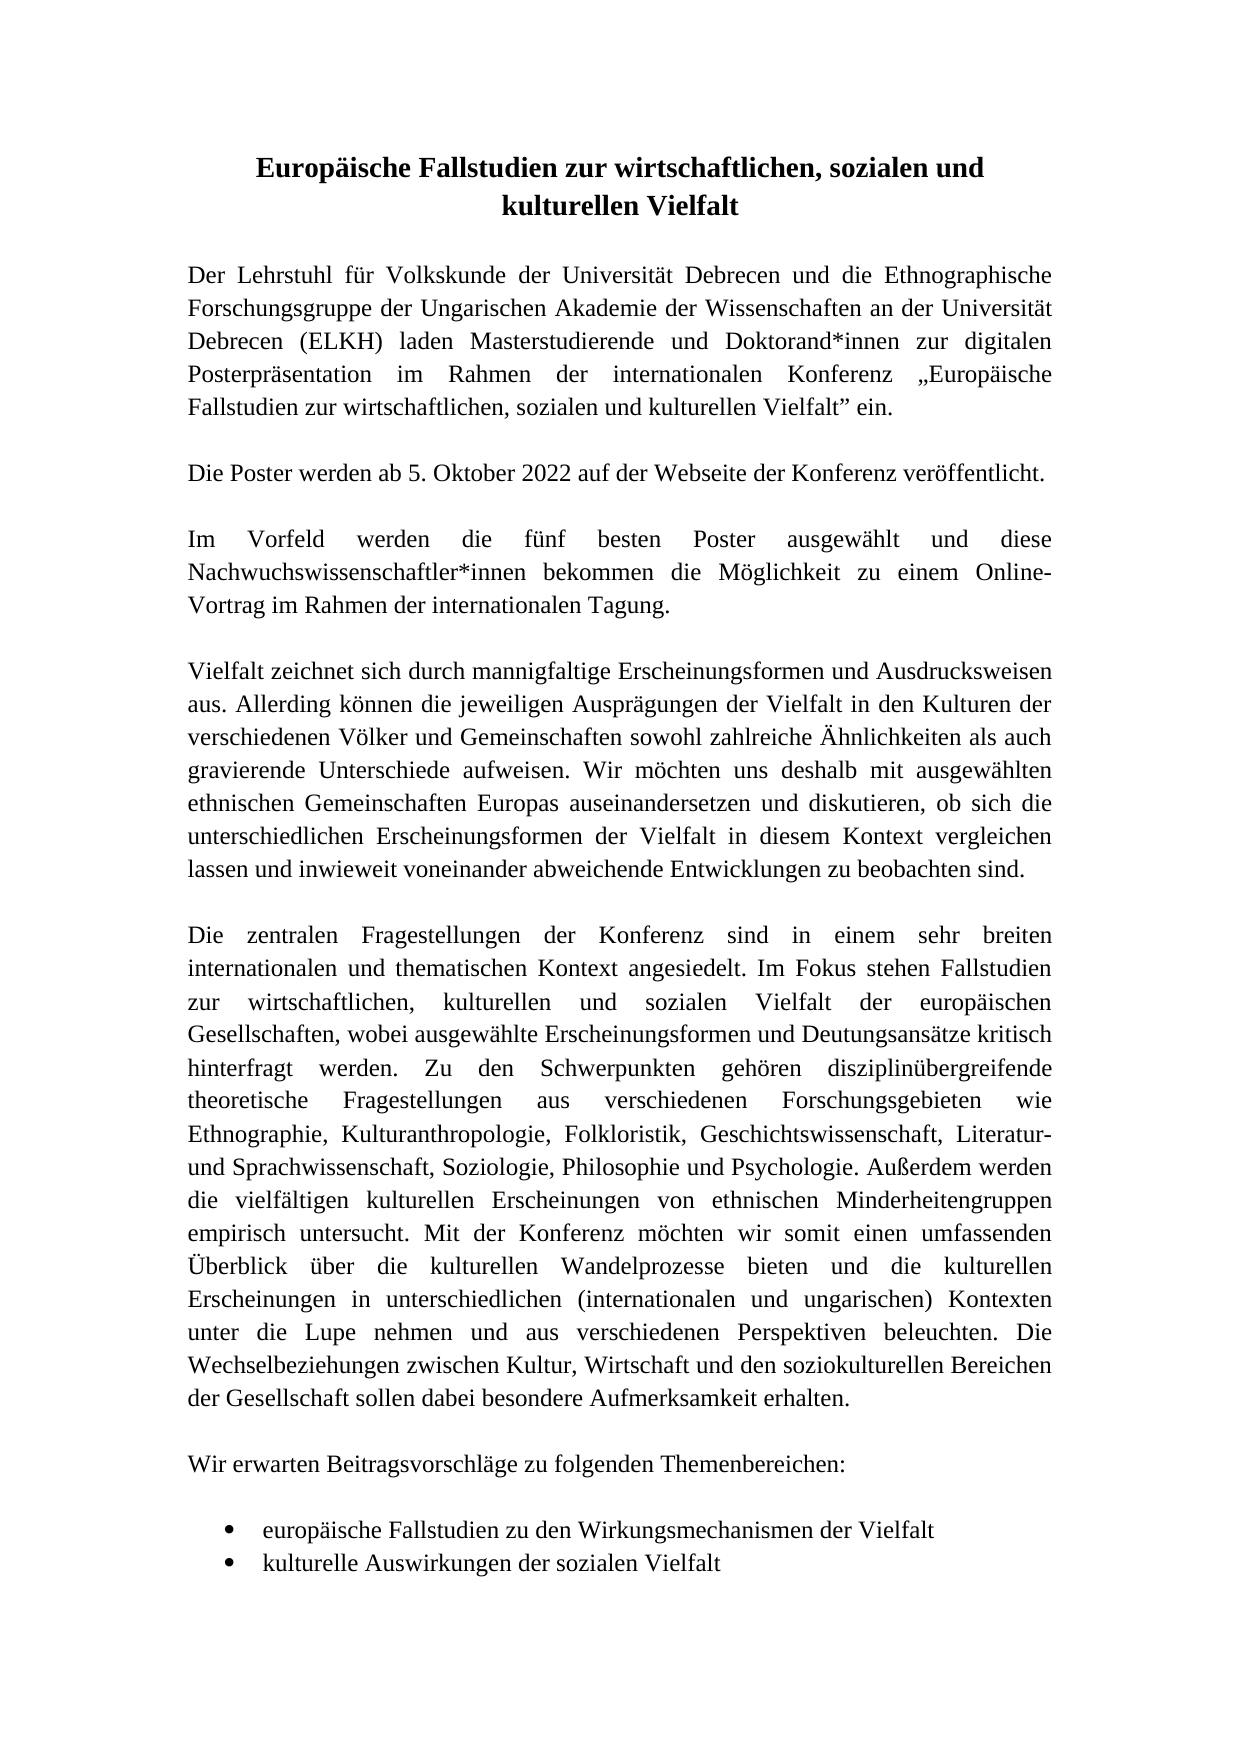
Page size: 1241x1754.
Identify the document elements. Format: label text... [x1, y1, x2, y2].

text Der Lehrstuhl für Volkskunde der Universität Debrecen und die Ethnographische Forschungsgruppe der Ungarischen Akademie der Wissenschaften an der Universität Debrecen (ELKH) laden Masterstudierende und Doktorand*innen zur digitalen Posterpräsentation im Rahmen der internationalen Konferenz „Europäische Fallstudien zur wirtschaftlichen, sozialen und kulturellen Vielfalt” ein. [187, 260, 1053, 421]
text Europäische Fallstudien zur wirtschaftlichen, sozialen und kulturellen Vielfalt [187, 150, 1053, 222]
text Die Poster werden ab 5. Oktober 2022 auf der Webseite der Konferenz veröffentlicht. [187, 458, 1053, 487]
text Die zentralen Fragestellungen der Konferenz sind in einem sehr breiten internationalen und thematischen Kontext angesiedelt. Im Fokus stehen Fallstudien zur wirtschaftlichen, kulturellen und sozialen Vielfalt der europäischen Gesellschaften, wobei ausgewählte Erscheinungsformen und Deutungsansätze kritisch hinterfragt werden. Zu den Schwerpunkten gehören disziplinübergreifende theoretische Fragestellungen aus verschiedenen Forschungsgebieten wie Ethnographie, Kulturanthropologie, Folkloristik, Geschichtswissenschaft, Literatur- und Sprachwissenschaft, Soziologie, Philosophie und Psychologie. Außerdem werden die vielfältigen kulturellen Erscheinungen von ethnischen Minderheitengruppen empirisch untersucht. Mit der Konferenz möchten wir somit einen umfassenden Überblick über die kulturellen Wandelprozesse bieten und die kulturellen Erscheinungen in unterschiedlichen (internationalen und ungarischen) Kontexten unter die Lupe nehmen und aus verschiedenen Perspektiven beleuchten. Die Wechselbeziehungen zwischen Kultur, Wirtschaft und den soziokulturellen Bereichen der Gesellschaft sollen dabei besondere Aufmerksamkeit erhalten. [187, 921, 1053, 1412]
text Vielfalt zeichnet sich durch mannigfaltige Erscheinungsformen und Ausdrucksweisen aus. Allerding können die jeweiligen Ausprägungen der Vielfalt in den Kulturen der verschiedenen Völker und Gemeinschaften sowohl zahlreiche Ähnlichkeiten als auch gravierende Unterschiede aufweisen. Wir möchten uns deshalb mit ausgewählten ethnischen Gemeinschaften Europas auseinandersetzen und diskutieren, ob sich die unterschiedlichen Erscheinungsformen der Vielfalt in diesem Kontext vergleichen lassen und inwieweit voneinander abweichende Entwicklungen zu beobachten sind. [187, 656, 1053, 883]
list europäische Fallstudien zu den Wirkungsmechanismen der Vielfalt [225, 1515, 1053, 1544]
list kulturelle Auswirkungen der sozialen Vielfalt [225, 1548, 1053, 1577]
text Im Vorfeld werden die fünf besten Poster ausgewählt und diese Nachwuchswissenschaftler*innen bekommen die Möglichkeit zu einem Online-Vortrag im Rahmen der internationalen Tagung. [187, 524, 1053, 619]
text Wir erwarten Beitragsvorschläge zu folgenden Themenbereichen: [187, 1449, 1053, 1478]
